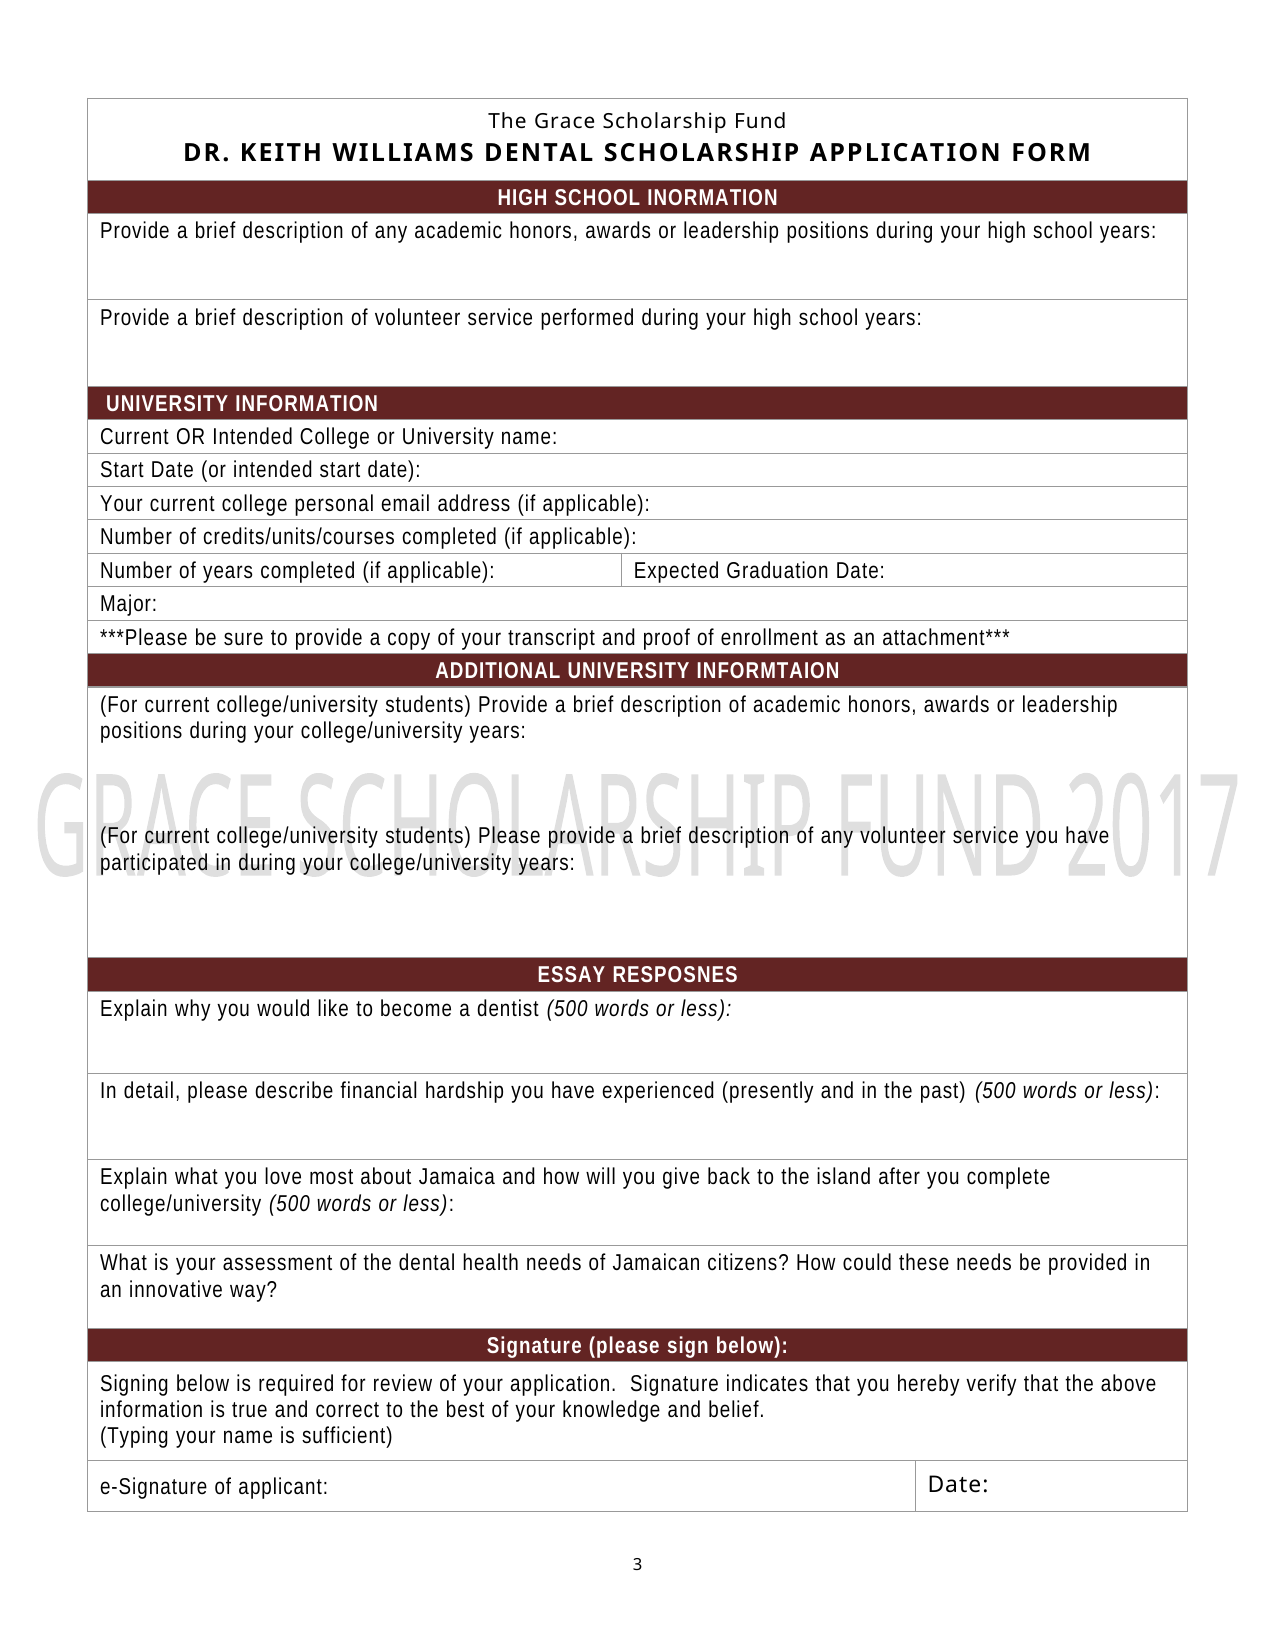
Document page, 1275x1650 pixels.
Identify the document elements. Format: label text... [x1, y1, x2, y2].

table_cell Number of credits/units/courses completed (if applicable): [88, 520, 1187, 553]
table_cell e-Signature of applicant: [88, 1461, 915, 1511]
table_cell Signing below is required for review of your application. Signature indicates that you hereby verify that the above information is true and correct to the best of your knowledge and belief. (Typing your name is sufficient) [88, 1362, 1187, 1460]
table_cell Number of years completed (if applicable): [88, 554, 621, 586]
table_cell HIGH SCHOOL INORMATION [88, 181, 1187, 213]
table_cell Date: [916, 1461, 1187, 1511]
table_cell Provide a brief description of volunteer service performed during your high school years: [88, 300, 1187, 386]
table_cell In detail, please describe financial hardship you have experienced (presently and in the past) (500 words or less): [88, 1074, 1187, 1159]
table_cell Explain why you would like to become a dentist (500 words or less): [88, 992, 1187, 1073]
table_cell What is your assessment of the dental health needs of Jamaican citizens? How could these needs be provided in an innovative way? [88, 1246, 1187, 1328]
table_cell Explain what you love most about Jamaica and how will you give back to the island after you complete college/university (500 words or less): [88, 1160, 1187, 1245]
table_cell Major: [88, 587, 1187, 619]
table_cell Start Date (or intended start date): [88, 454, 1187, 486]
table_cell Signature (please sign below): [88, 1329, 1187, 1361]
table_cell UNIVERSITY INFORMATION [88, 387, 1187, 419]
table_header The Grace Scholarship Fund Dr. keith williams dental scholarship Application Form [88, 99, 1187, 180]
table_cell (For current college/university students) Provide a brief description of academic honors, awards or leadership positions during your college/university years: (For current college/university students) Please provide a brief description of any volunteer service you have participated in during your college/university years: [88, 688, 1187, 957]
table_cell Current OR Intended College or University name: [88, 420, 1187, 452]
table_cell Provide a brief description of any academic honors, awards or leadership positions during your high school years: [88, 214, 1187, 299]
table_cell ***Please be sure to provide a copy of your transcript and proof of enrollment as an attachment*** [88, 621, 1187, 653]
table_cell Your current college personal email address (if applicable): [88, 487, 1187, 519]
table_cell Essay Resposnes [88, 958, 1187, 991]
table_cell ADDITIONAL UNIVERSITY INformtaion [88, 654, 1187, 686]
table_cell Expected Graduation Date: [622, 554, 1187, 586]
